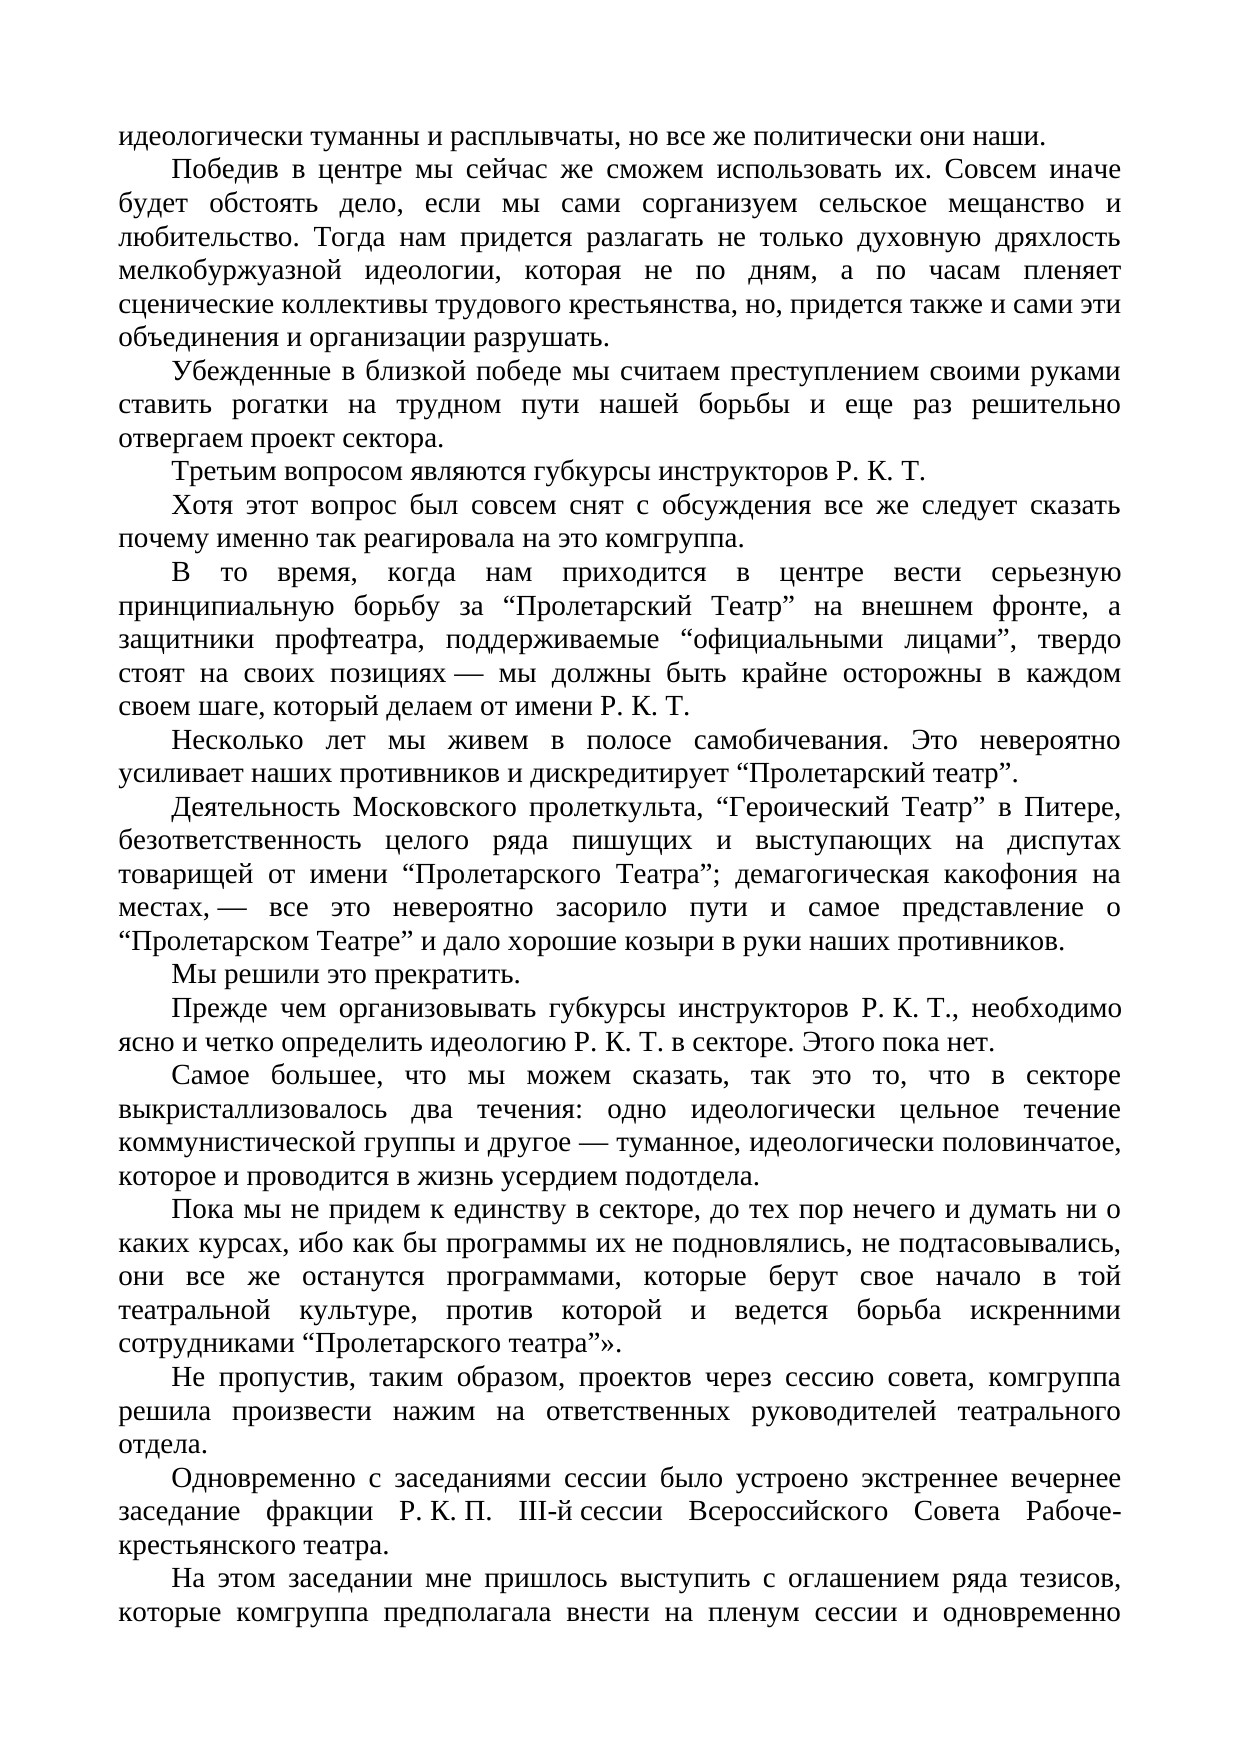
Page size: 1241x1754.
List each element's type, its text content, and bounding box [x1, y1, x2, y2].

text Самое большее, что мы можем сказать, так это то, что в секторе выкристаллизовалось два течения: одно идеологически цельное течение коммунистической группы и другое — туманное, идеологически половинчатое, которое и проводится в жизнь усердием подотдела. [118, 1057, 1122, 1191]
text Убежденные в близкой победе мы считаем преступлением своими руками ставить рогатки на трудном пути нашей борьбы и еще раз решительно отвергаем проект сектора. [118, 353, 1122, 453]
text Прежде чем организовывать губкурсы инструкторов Р. К. Т., необходимо ясно и четко определить идеологию Р. К. Т. в секторе. Этого пока нет. [118, 990, 1122, 1057]
text Не пропустив, таким образом, проектов через сессию совета, комгруппа решила произвести нажим на ответственных руководителей театрального отдела. [118, 1359, 1122, 1460]
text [118, 1560, 1122, 1627]
text Пока мы не придем к единству в секторе, до тех пор нечего и думать ни о каких курсах, ибо как бы программы их не подновлялись, не подтасовывались, они все {65} же останутся программами, которые берут свое начало в той театральной культуре, против которой и ведется борьба искренними сотрудниками “Пролетарского театра”». [118, 1191, 1122, 1359]
text Деятельность Московского пролеткульта, “Героический Театр” в Питере, безответственность целого ряда пишущих и выступающих на диспутах товарищей от имени “Пролетарского Театра”; демагогическая какофония на местах, — все это невероятно засорило пути и самое представление о “Пролетарском Театре” и дало хорошие козыри в руки наших противников. [118, 789, 1122, 957]
text В то время, когда нам приходится в центре вести серьезную принципиальную борьбу за “Пролетарский Театр” на внешнем фронте, а защитники профтеатра, поддерживаемые “официальными лицами”, твердо стоят на своих позициях — мы должны быть крайне осторожны в каждом своем шаге, который делаем от имени Р. К. Т. [118, 554, 1122, 722]
text Третьим вопросом являются губкурсы инструкторов Р. К. Т. [118, 453, 1122, 487]
text Победив в центре мы сейчас же сможем использовать их. Совсем иначе будет обстоять дело, если мы сами сорганизуем сельское мещанство и любительство. Тогда нам придется разлагать не только духовную дряхлость мелкобуржуазной идеологии, которая не по дням, а по часам пленяет сценические коллективы трудового крестьянства, но, придется также и сами эти объединения и организации разрушать. [118, 152, 1122, 353]
text Одновременно с заседаниями сессии было устроено экстреннее вечернее заседание фракции Р. К. П. III-й сессии Всероссийского Совета Рабоче-крестьянского театра. [118, 1460, 1122, 1560]
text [118, 118, 1122, 152]
text Несколько лет мы живем в полосе самобичевания. Это невероятно усиливает наших противников и дискредитирует “Пролетарский театр”. [118, 722, 1122, 789]
text Мы решили это прекратить. [118, 957, 1122, 990]
text {64} Хотя этот вопрос был совсем снят с обсуждения все же следует сказать почему именно так реагировала на это комгруппа. [118, 487, 1122, 554]
